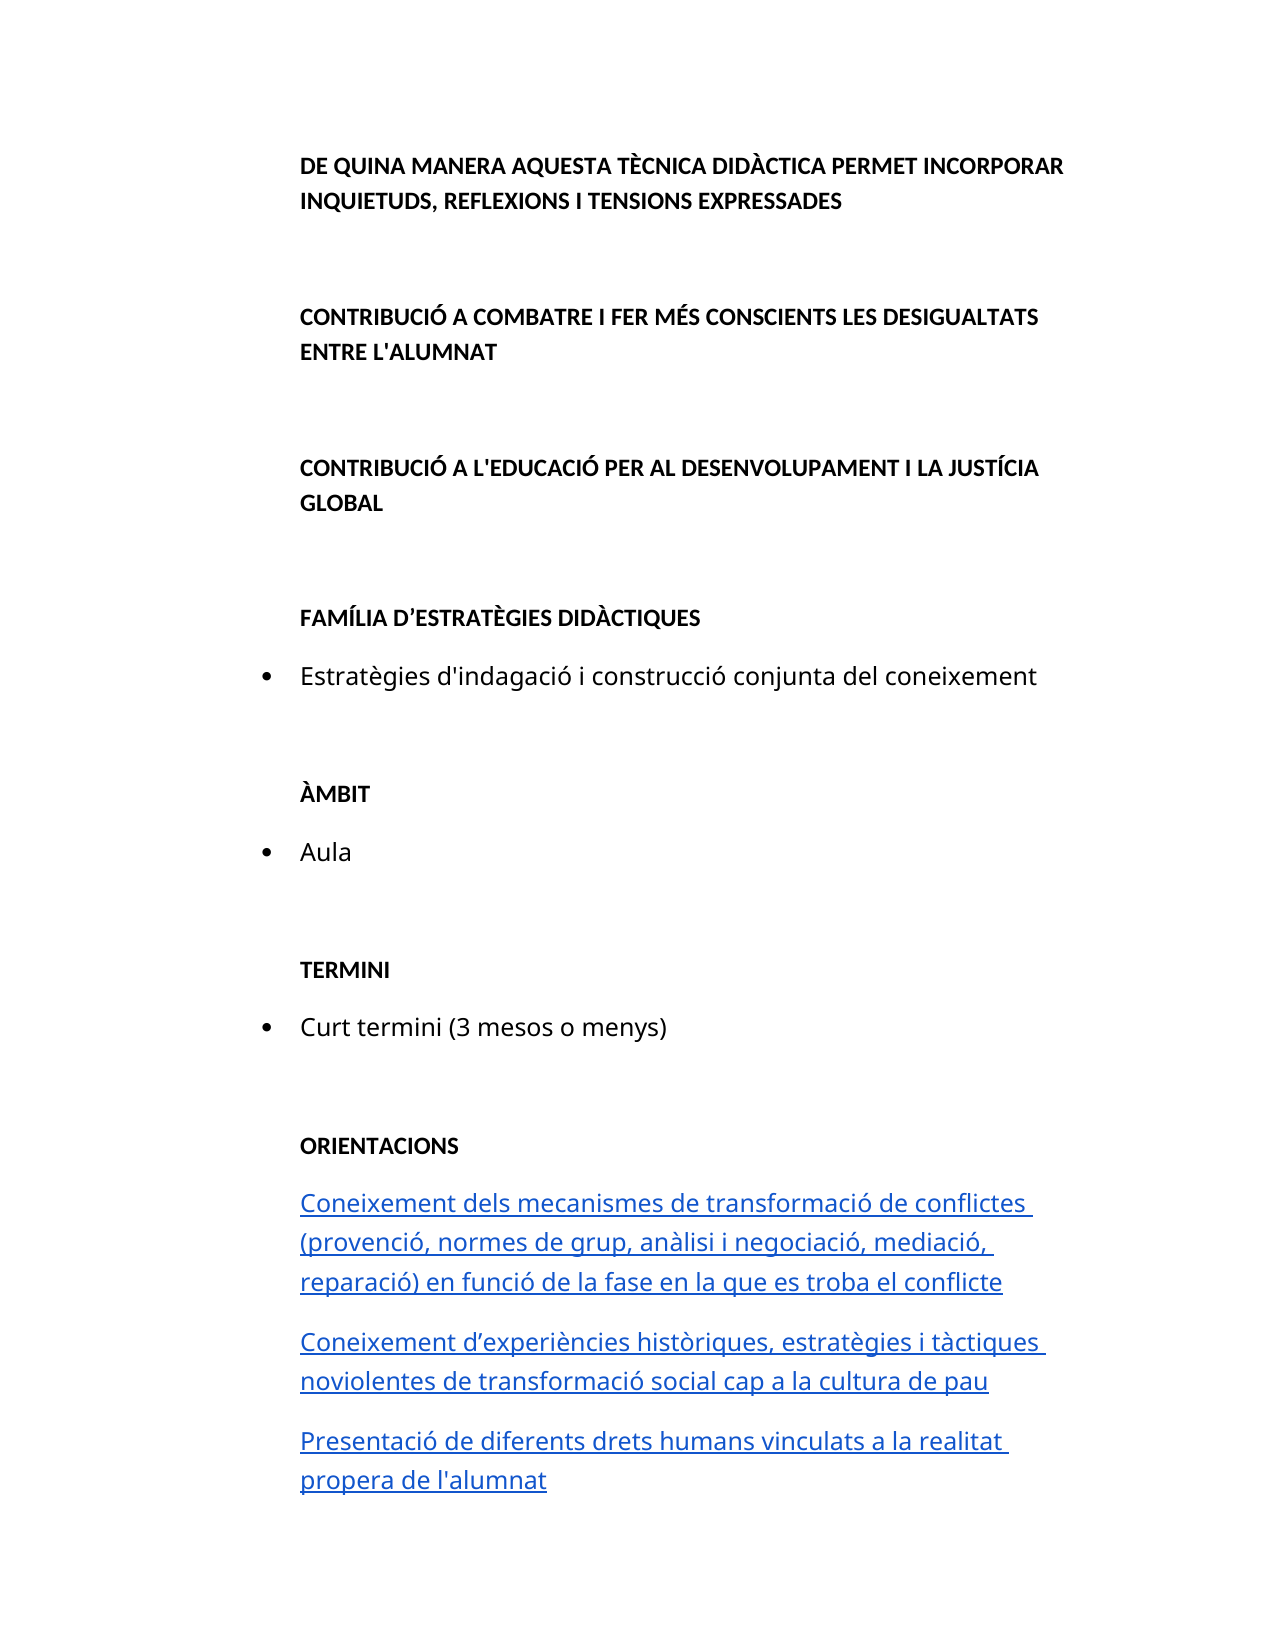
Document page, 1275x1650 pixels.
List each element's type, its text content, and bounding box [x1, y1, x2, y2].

subtitle ORIENTACIONS [300, 1130, 1087, 1161]
list Aula [262, 834, 1087, 868]
subtitle CONTRIBUCIÓ A COMBATRE I FER MÉS CONSCIENTS LES DESIGUALTATS ENTRE L'ALUMNAT [300, 301, 1087, 366]
list Estratègies d'indagació i construcció conjunta del coneixement [262, 658, 1087, 692]
subtitle DE QUINA MANERA AQUESTA TÈCNICA DIDÀCTICA PERMET INCORPORAR INQUIETUDS, REFLEXIONS I TENSIONS EXPRESSADES [300, 150, 1087, 216]
text Coneixement dels mecanismes de transformació de conflictes (provenció, normes de grup, anàlisi i negociació, mediació, reparació) en funció de la fase en la que es troba el conflicte [300, 1186, 1087, 1298]
subtitle TERMINI [300, 954, 1087, 985]
subtitle CONTRIBUCIÓ A L'EDUCACIÓ PER AL DESENVOLUPAMENT I LA JUSTÍCIA GLOBAL [300, 452, 1087, 517]
subtitle FAMÍLIA D’ESTRATÈGIES DIDÀCTIQUES [300, 602, 1087, 633]
text Coneixement d’experiències històriques, estratègies i tàctiques noviolentes de transformació social cap a la cultura de pau [300, 1324, 1087, 1397]
subtitle ÀMBIT [300, 778, 1087, 809]
list Curt termini (3 mesos o menys) [262, 1010, 1087, 1044]
text Presentació de diferents drets humans vinculats a la realitat propera de l'alumnat [300, 1423, 1087, 1497]
